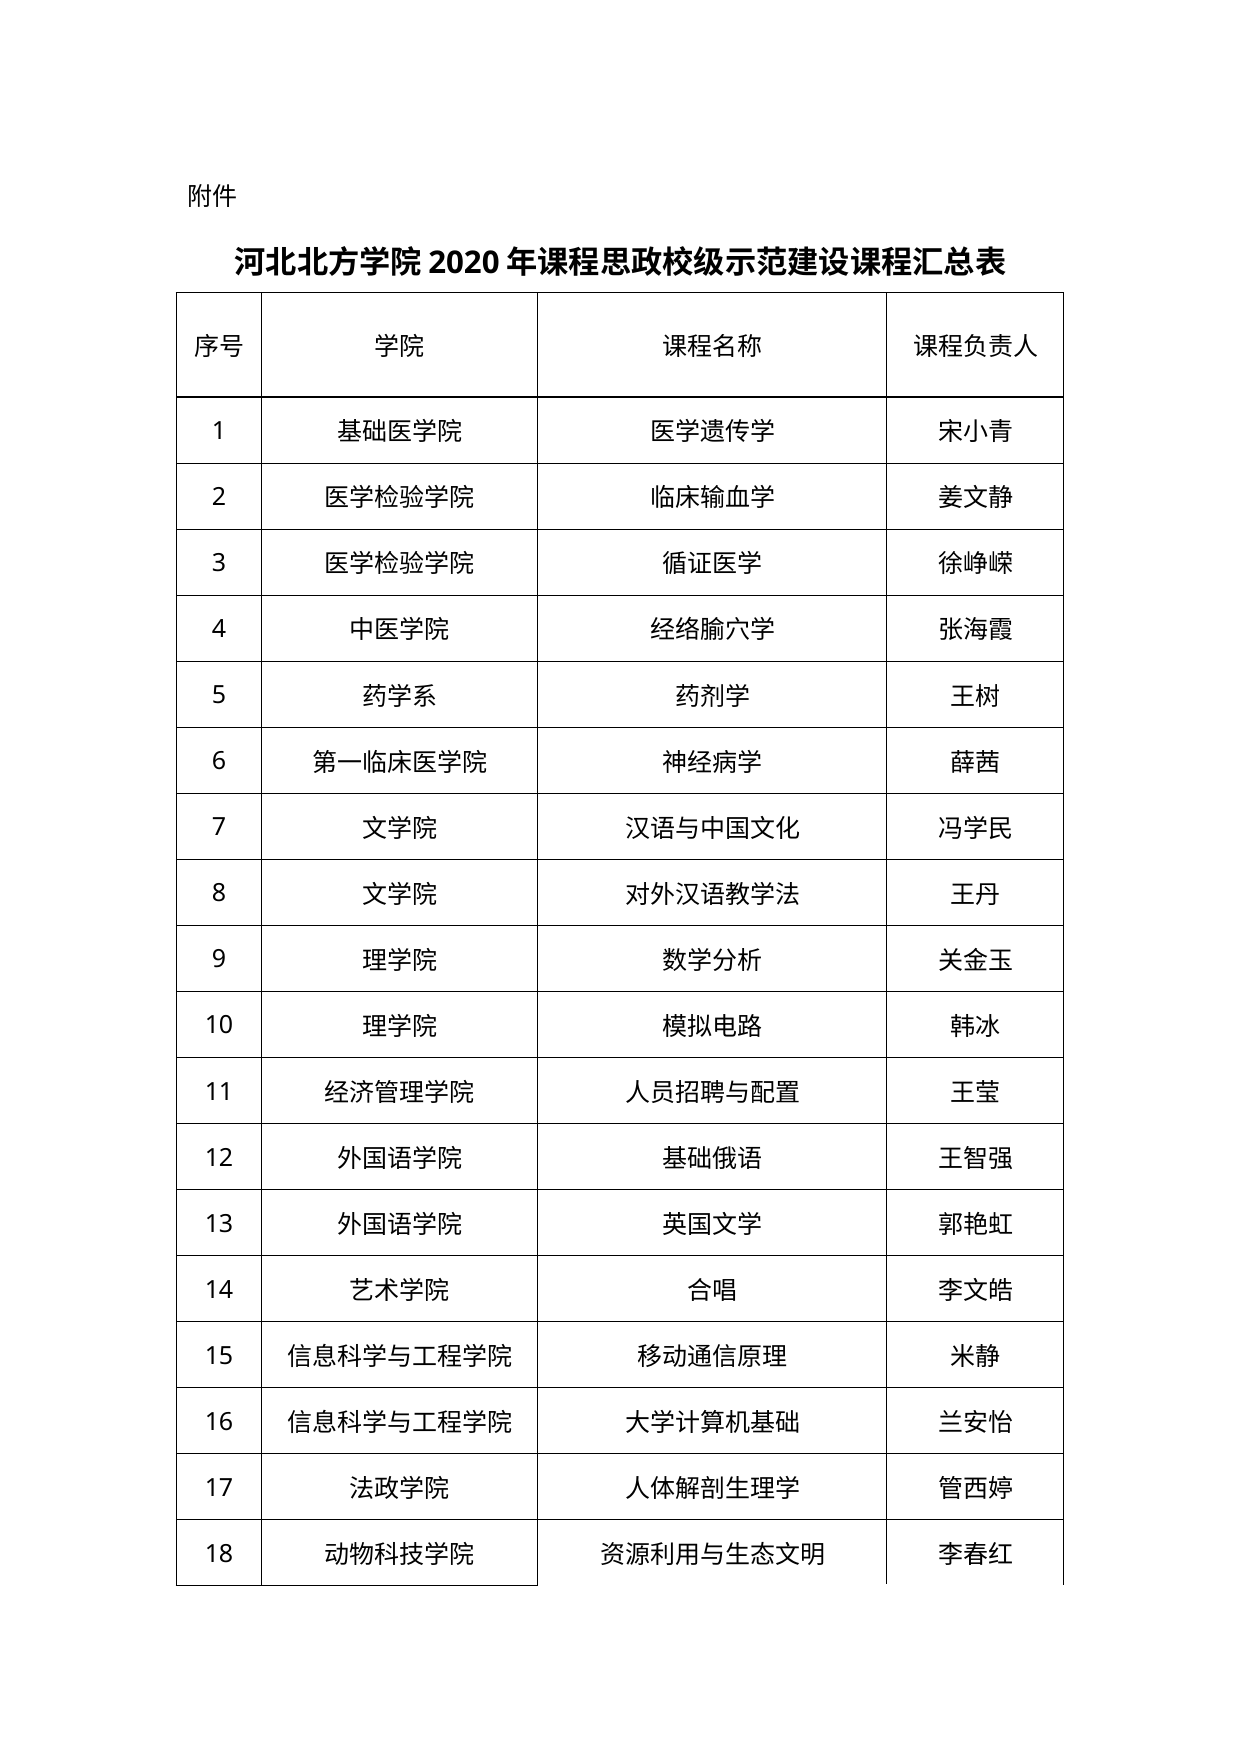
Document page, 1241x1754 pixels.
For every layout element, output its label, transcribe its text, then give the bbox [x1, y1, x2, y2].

table_header 课程负责人 [887, 293, 1063, 396]
table_cell 理学院 [262, 992, 537, 1057]
table_cell 法政学院 [262, 1454, 537, 1519]
table_cell 15 [177, 1322, 261, 1387]
table_cell 经济管理学院 [262, 1058, 537, 1123]
table_cell 李文皓 [887, 1256, 1063, 1321]
table_cell 王莹 [887, 1058, 1063, 1123]
table_cell 临床输血学 [538, 464, 886, 528]
table_header 序号 [177, 293, 261, 396]
table_cell 16 [177, 1388, 261, 1453]
table_cell 医学遗传学 [538, 398, 886, 462]
table_cell 4 [177, 596, 261, 661]
table_cell 基础俄语 [538, 1124, 886, 1189]
table_cell 17 [177, 1454, 261, 1519]
table_header 学院 [262, 293, 537, 396]
table_cell 3 [177, 530, 261, 594]
table_cell 王智强 [887, 1124, 1063, 1189]
table_cell 信息科学与工程学院 [262, 1322, 537, 1387]
table_cell 外国语学院 [262, 1124, 537, 1189]
table_cell 5 [177, 662, 261, 727]
table_cell 中医学院 [262, 596, 537, 661]
table_cell 文学院 [262, 860, 537, 925]
table_cell 韩冰 [887, 992, 1063, 1057]
table_cell 18 [177, 1520, 261, 1585]
table_cell 文学院 [262, 794, 537, 859]
table_cell 药剂学 [538, 662, 886, 727]
table_cell 姜文静 [887, 464, 1063, 528]
table_cell 2 [177, 464, 261, 528]
table_cell 11 [177, 1058, 261, 1123]
table_cell 宋小青 [887, 398, 1063, 462]
table_cell 英国文学 [538, 1190, 886, 1255]
table_cell 动物科技学院 [262, 1520, 537, 1585]
table_cell 7 [177, 794, 261, 859]
table_cell 郭艳虹 [887, 1190, 1063, 1255]
table_cell 8 [177, 860, 261, 925]
table_cell 资源利用与生态文明 [538, 1520, 887, 1585]
text 河北北方学院2020年课程思政校级示范建设课程汇总表 [187, 227, 1053, 292]
table_cell 米静 [887, 1322, 1063, 1387]
table_cell 12 [177, 1124, 261, 1189]
table_cell 基础医学院 [262, 398, 537, 462]
table_cell 循证医学 [538, 530, 886, 594]
table_cell 信息科学与工程学院 [262, 1388, 537, 1453]
table_cell 对外汉语教学法 [538, 860, 886, 925]
table_cell 模拟电路 [538, 992, 886, 1057]
text 附件 [187, 162, 1053, 227]
table_cell 徐峥嵘 [887, 530, 1063, 594]
table_header 课程名称 [538, 293, 886, 396]
table_cell 理学院 [262, 926, 537, 991]
table_cell 药学系 [262, 662, 537, 727]
table_cell 薛茜 [887, 728, 1063, 793]
table_cell 1 [177, 398, 261, 462]
table_cell 王树 [887, 662, 1063, 727]
table_cell 李春红 [887, 1520, 1063, 1585]
table_cell 人体解剖生理学 [538, 1454, 886, 1519]
table_cell 数学分析 [538, 926, 886, 991]
table_cell 14 [177, 1256, 261, 1321]
table_cell 医学检验学院 [262, 530, 537, 594]
table_cell 医学检验学院 [262, 464, 537, 528]
table_cell 移动通信原理 [538, 1322, 886, 1387]
table_cell 冯学民 [887, 794, 1063, 859]
table_cell 管西婷 [887, 1454, 1063, 1519]
table_cell 第一临床医学院 [262, 728, 537, 793]
table_cell 汉语与中国文化 [538, 794, 886, 859]
table_cell 大学计算机基础 [538, 1388, 886, 1453]
table_cell 王丹 [887, 860, 1063, 925]
table_cell 合唱 [538, 1256, 886, 1321]
table_cell 张海霞 [887, 596, 1063, 661]
table_cell 经络腧穴学 [538, 596, 886, 661]
table_cell 10 [177, 992, 261, 1057]
table_cell 外国语学院 [262, 1190, 537, 1255]
table_cell 13 [177, 1190, 261, 1255]
table_cell 兰安怡 [887, 1388, 1063, 1453]
table_cell 9 [177, 926, 261, 991]
table_cell 关金玉 [887, 926, 1063, 991]
table_cell 6 [177, 728, 261, 793]
table_cell 人员招聘与配置 [538, 1058, 886, 1123]
table_cell 神经病学 [538, 728, 886, 793]
table_cell 艺术学院 [262, 1256, 537, 1321]
